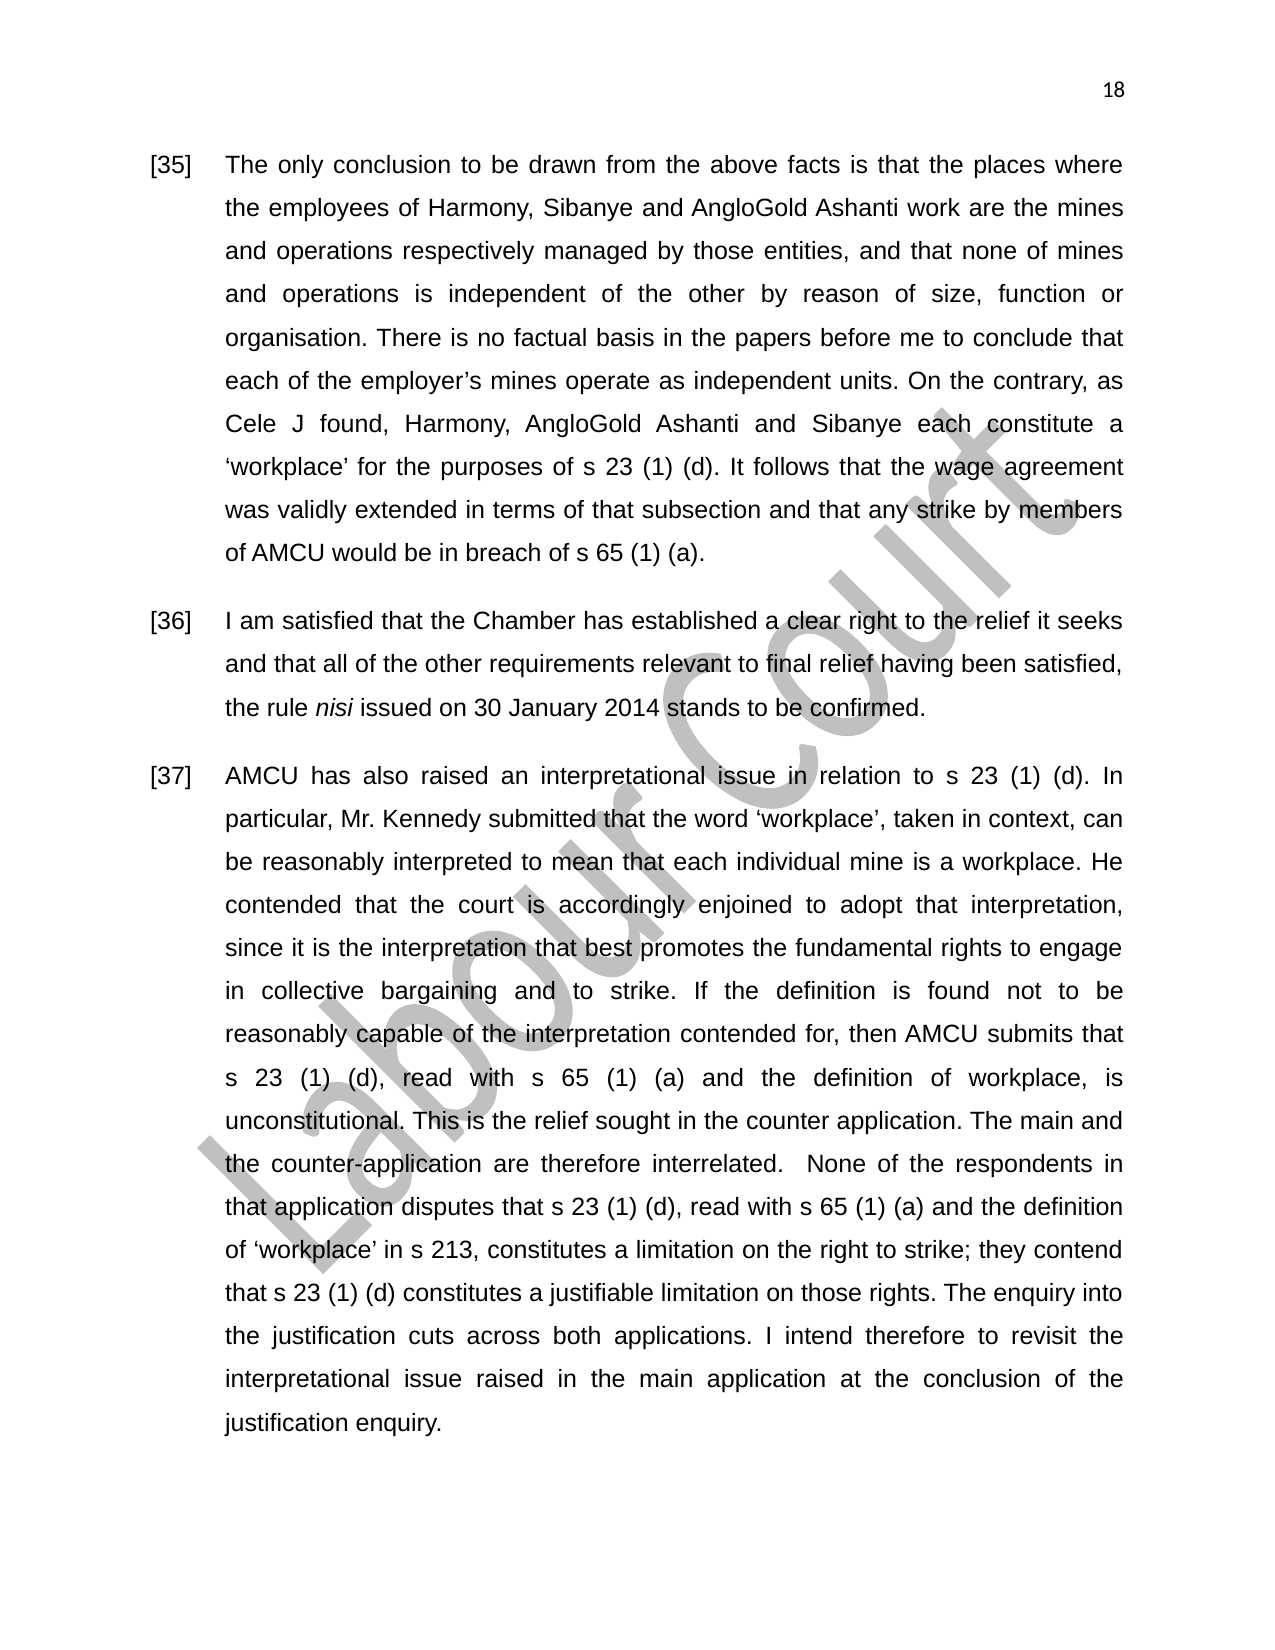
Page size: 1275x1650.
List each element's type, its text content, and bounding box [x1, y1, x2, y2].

list [37] AMCU has also raised an interpretational issue in relation to s 23 (1) (d). In particular, Mr. Kennedy submitted that the word ‘workplace’, taken in context, can be reasonably interpreted to mean that each individual mine is a workplace. He contended that the court is accordingly enjoined to adopt that interpretation, since it is the interpretation that best promotes the fundamental rights to engage in collective bargaining and to strike. If the definition is found not to be reasonably capable of the interpretation contended for, then AMCU submits that s 23 (1) (d), read with s 65 (1) (a) and the definition of workplace, is unconstitutional. This is the relief sought in the counter application. The main and the counter-application are therefore interrelated. None of the respondents in that application disputes that s 23 (1) (d), read with s 65 (1) (a) and the definition of ‘workplace’ in s 213, constitutes a limitation on the right to strike; they contend that s 23 (1) (d) constitutes a justifiable limitation on those rights. The enquiry into the justification cuts across both applications. I intend therefore to revisit the interpretational issue raised in the main application at the conclusion of the justification enquiry. [150, 761, 1125, 1436]
list [36] I am satisfied that the Chamber has established a clear right to the relief it seeks and that all of the other requirements relevant to final relief having been satisfied, the rule nisi issued on 30 January 2014 stands to be confirmed. [150, 606, 1125, 721]
list [35] The only conclusion to be drawn from the above facts is that the places where the employees of Harmony, Sibanye and AngloGold Ashanti work are the mines and operations respectively managed by those entities, and that none of mines and operations is independent of the other by reason of size, function or organisation. There is no factual basis in the papers before me to conclude that each of the employer’s mines operate as independent units. On the contrary, as Cele J found, Harmony, AngloGold Ashanti and Sibanye each constitute a ‘workplace’ for the purposes of s 23 (1) (d). It follows that the wage agreement was validly extended in terms of that subsection and that any strike by members of AMCU would be in breach of s 65 (1) (a). [150, 150, 1125, 567]
